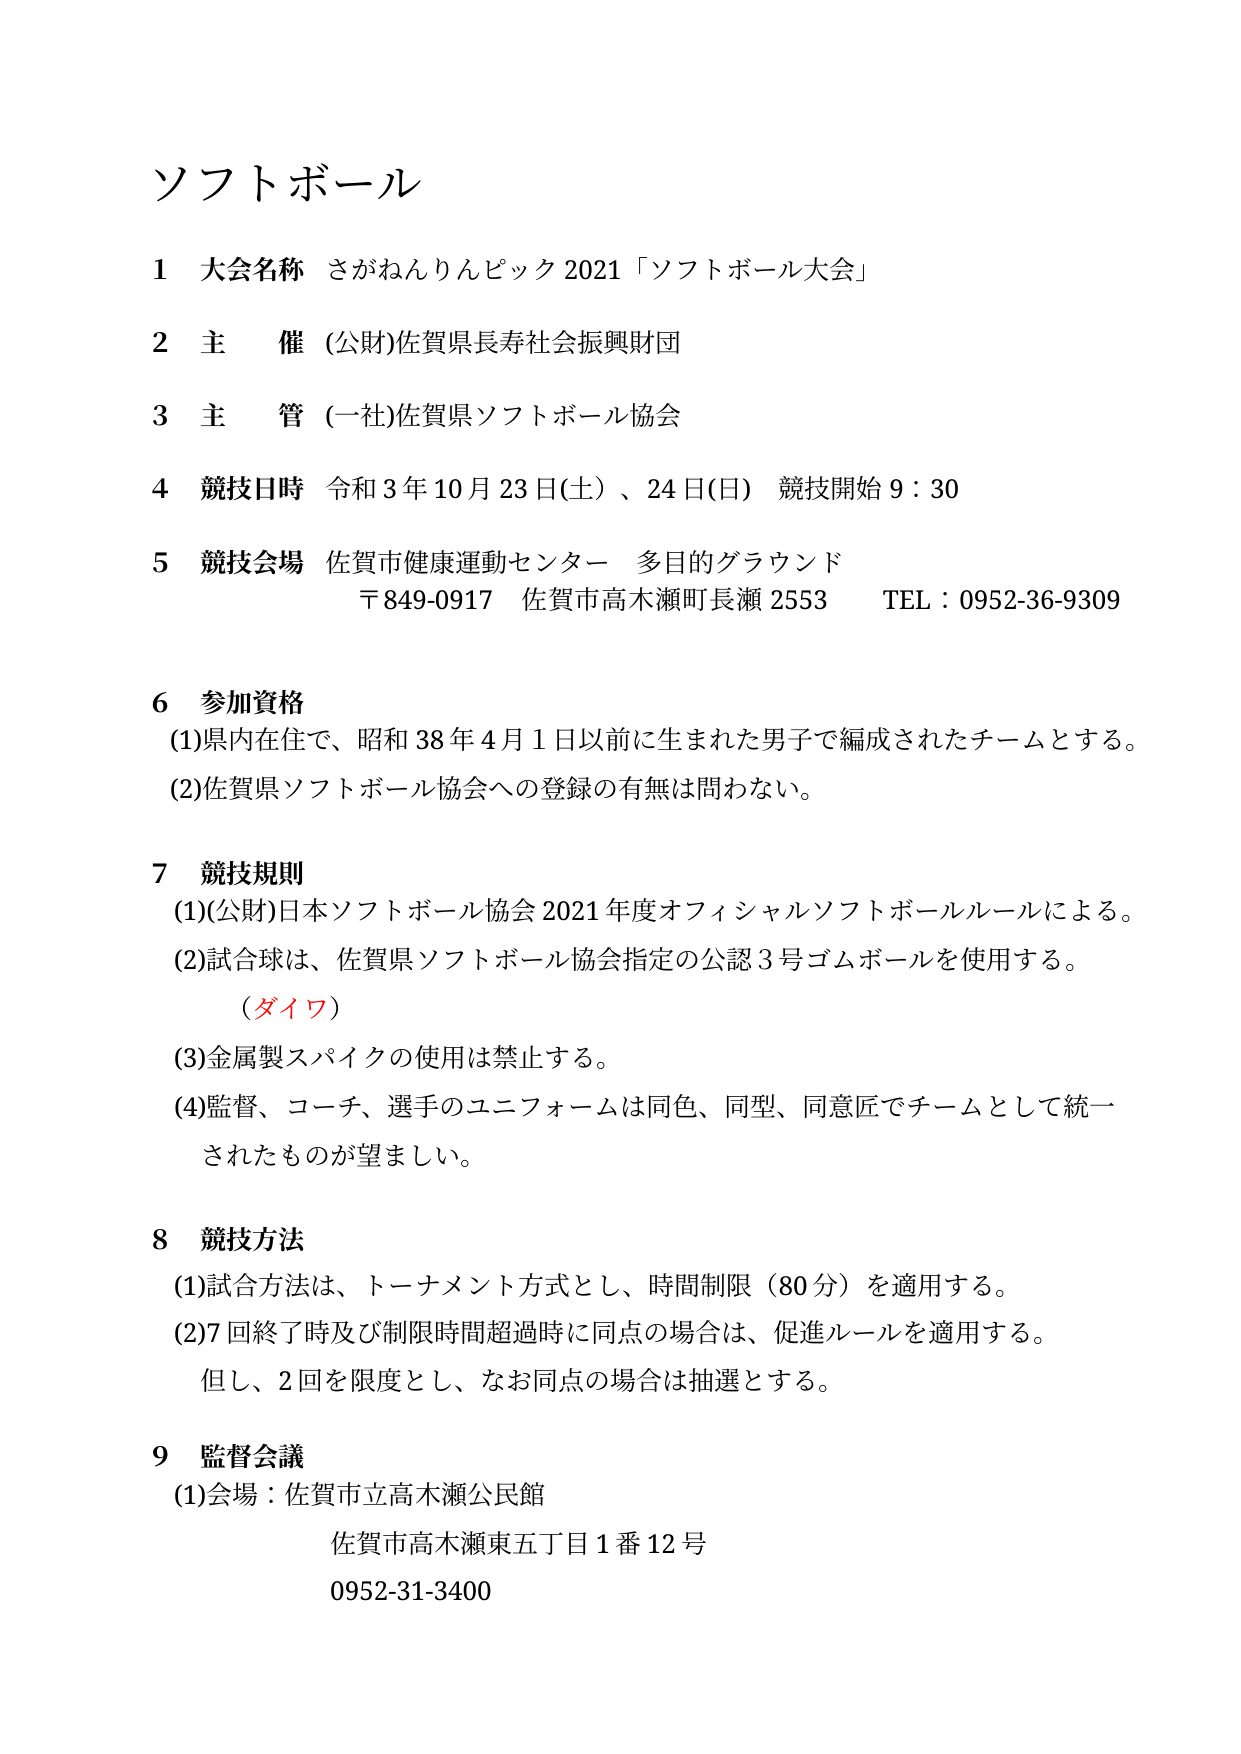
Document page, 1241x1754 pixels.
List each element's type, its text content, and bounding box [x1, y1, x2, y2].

text (1)会場：佐賀市立高木瀬公民館 [148, 1474, 1122, 1512]
text ２ 主 催 (公財)佐賀県長寿社会振興財団 [148, 322, 1122, 360]
text (4)監督、コーチ、選手のユニフォームは同色、同型、同意匠でチームとして統一 [174, 1086, 1122, 1124]
text ソフトボール [148, 148, 1092, 213]
text (3)金属製スパイクの使用は禁止する。 [148, 1037, 1122, 1075]
text (1)県内在住で、昭和38年4月１日以前に生まれた男子で編成されたチームとする。 [133, 720, 1137, 757]
text されたものが望ましい。 [148, 1135, 1122, 1172]
text １ 大会名称 さがねんりんピック2021「ソフトボール大会」 [148, 249, 1122, 287]
text (2)試合球は、佐賀県ソフトボール協会指定の公認３号ゴムボールを使用する。 [148, 939, 1122, 977]
text (2)7回終了時及び制限時間超過時に同点の場合は、促進ルールを適用する。 [148, 1313, 1122, 1351]
text ９ 監督会議 [148, 1437, 1122, 1474]
text ８ 競技方法 [148, 1219, 1122, 1256]
text 但し、2回を限度とし、なお同点の場合は抽選とする。 [148, 1360, 1122, 1398]
text ３ 主 管 (一社)佐賀県ソフトボール協会 [148, 396, 1122, 433]
text ４ 競技日時 令和3年10月23日(土）、24日(日) 競技開始 9：30 [148, 469, 1122, 506]
text (1)試合方法は、トーナメント方式とし、時間制限（80分）を適用する。 [148, 1266, 1122, 1303]
text ５ 競技会場 佐賀市健康運動センター 多目的グラウンド [148, 542, 1122, 579]
text （ダイワ） [148, 988, 1122, 1026]
text 〒849-0917 佐賀市高木瀬町長瀬2553 TEL：0952-36-9309 [148, 579, 1122, 647]
text (2)佐賀県ソフトボール協会への登録の有無は問わない。 [169, 769, 1122, 806]
text ６ 参加資格 [148, 682, 1122, 720]
text ７ 競技規則 [148, 853, 1122, 891]
text (1)(公財)日本ソフトボール協会2021年度オフィシャルソフトボールルールによる。 [148, 891, 1122, 928]
text 佐賀市高木瀬東五丁目1番12号 [148, 1523, 1122, 1561]
text 0952-31-3400 [148, 1572, 1122, 1608]
